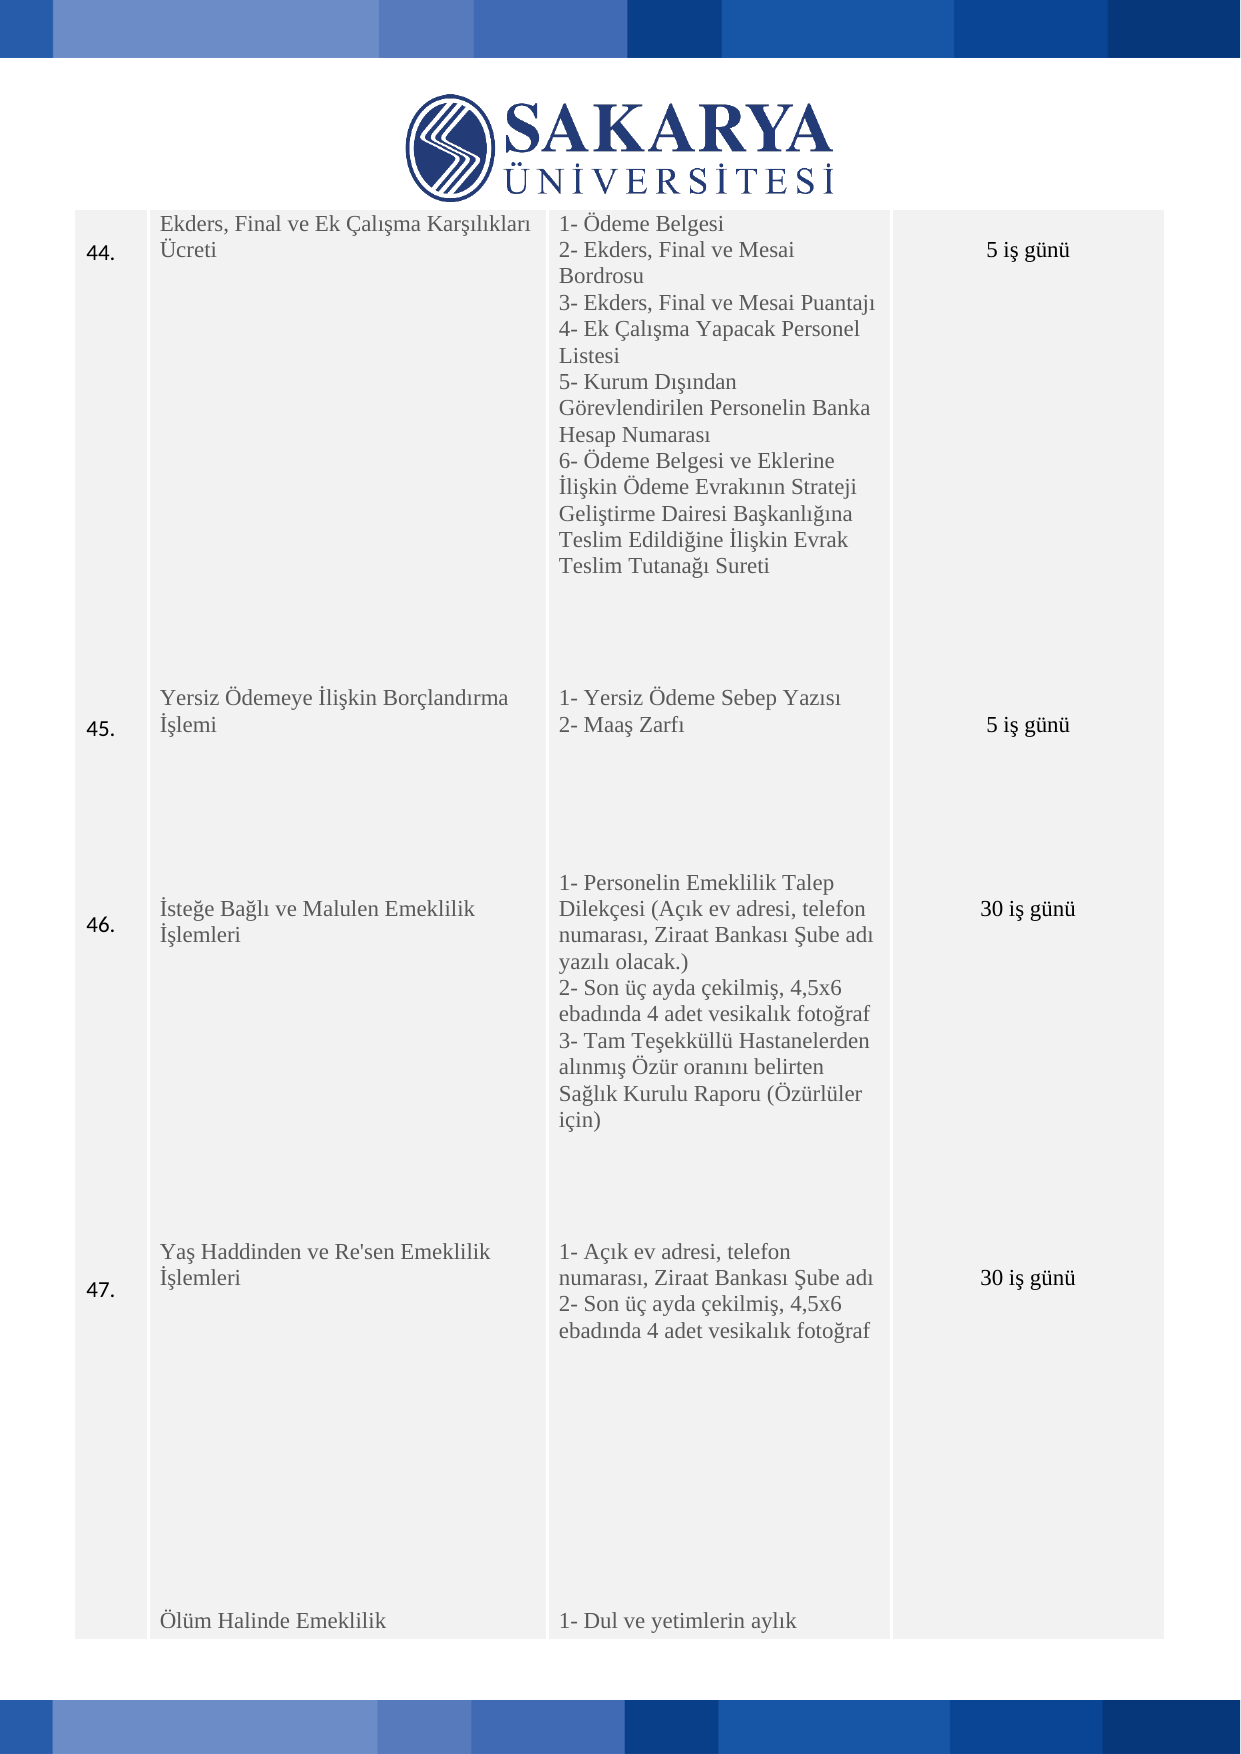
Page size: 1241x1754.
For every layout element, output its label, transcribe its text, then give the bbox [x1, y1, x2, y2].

picture [0, 0, 1241, 58]
picture [0, 1700, 1241, 1754]
picture [405, 94, 834, 202]
